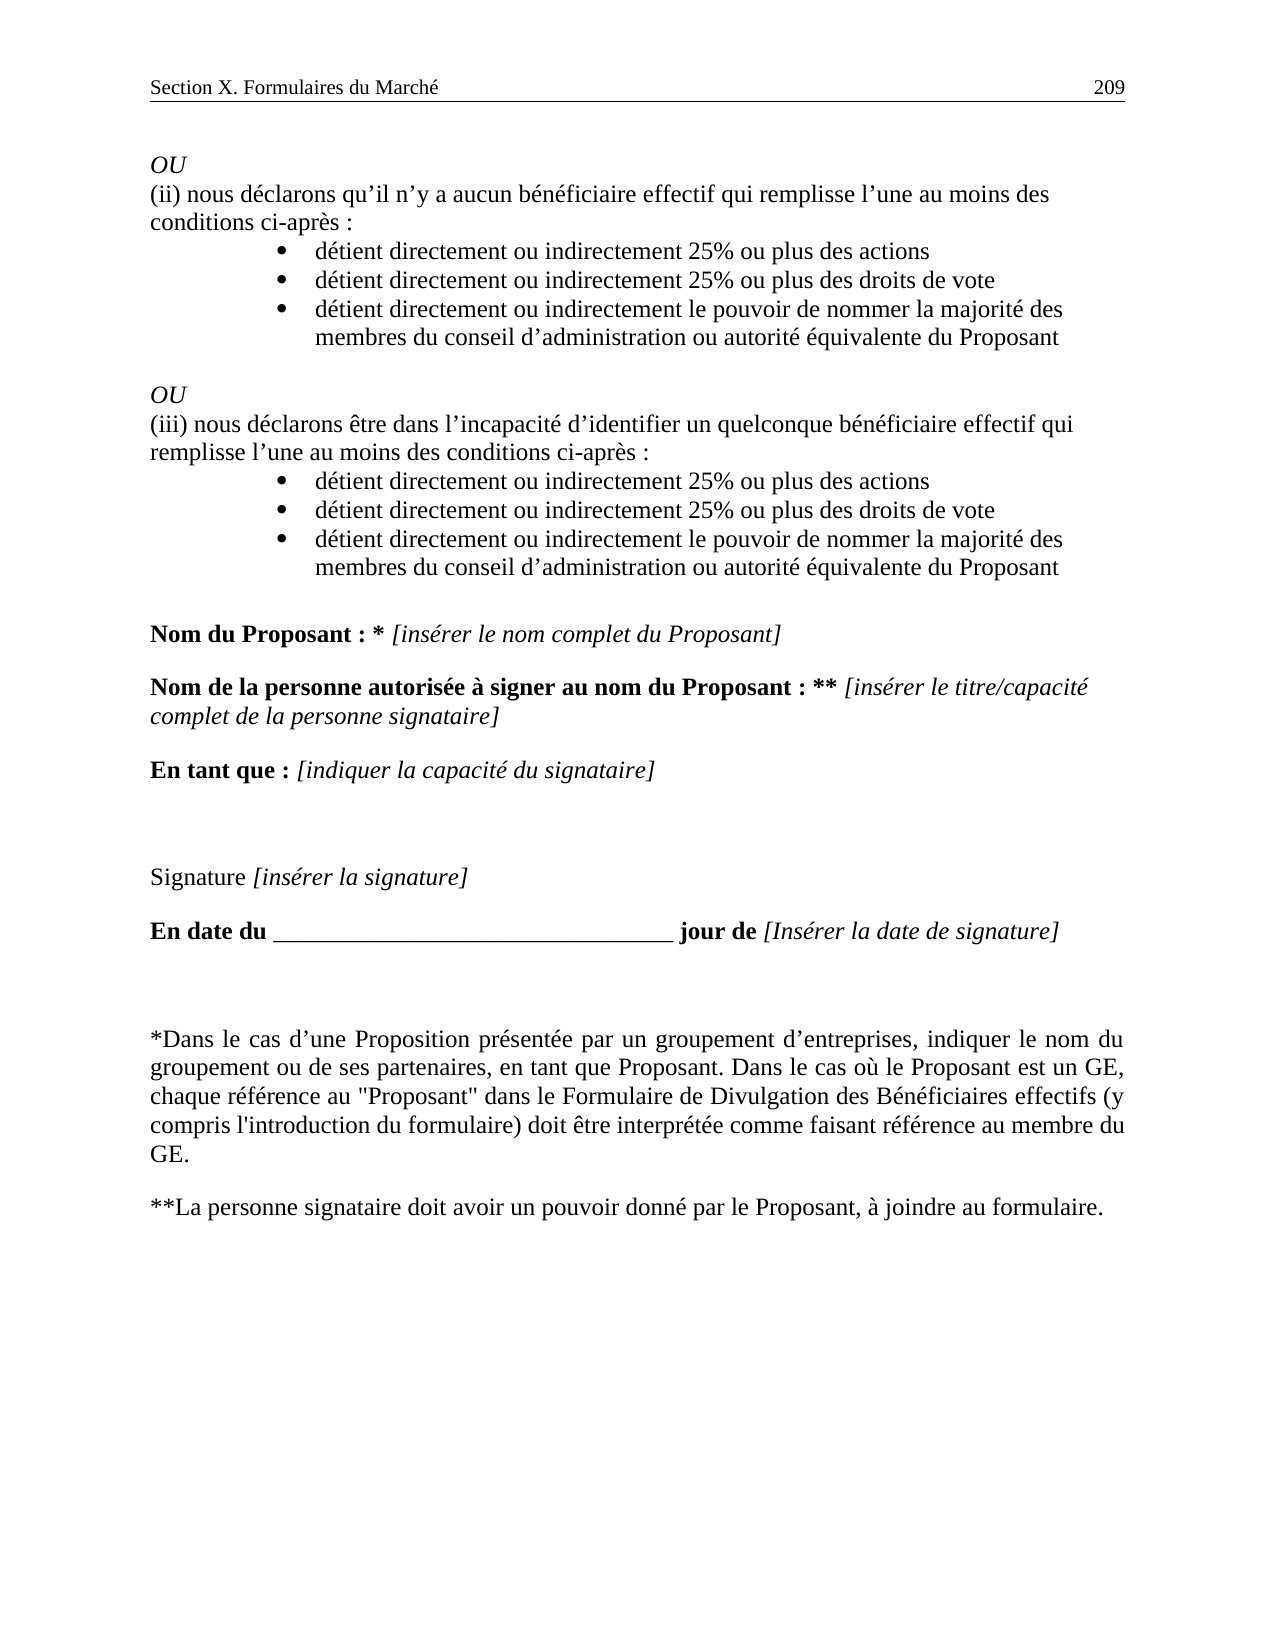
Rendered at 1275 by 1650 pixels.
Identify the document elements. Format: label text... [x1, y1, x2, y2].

list détient directement ou indirectement le pouvoir de nommer la majorité des membres du conseil d’administration ou autorité équivalente du Proposant [277, 294, 1125, 351]
text **La personne signataire doit avoir un pouvoir donné par le Proposant, à joindre au formulaire. [150, 1192, 1125, 1221]
text Nom du Proposant : * [insérer le nom complet du Proposant] [150, 619, 1125, 647]
text Signature [insérer la signature] [150, 862, 1125, 891]
text OU [150, 150, 1125, 179]
list détient directement ou indirectement 25% ou plus des droits de vote [277, 265, 1125, 294]
text OU [150, 380, 1125, 409]
list détient directement ou indirectement 25% ou plus des actions [277, 236, 1125, 265]
text (ii) nous déclarons qu’il n’y a aucun bénéficiaire effectif qui remplisse l’une au moins des conditions ci-après : [150, 179, 1125, 236]
list détient directement ou indirectement 25% ou plus des droits de vote [277, 495, 1125, 524]
text Nom de la personne autorisée à signer au nom du Proposant : ** [insérer le titre/capacité complet de la personne signataire] [150, 672, 1125, 730]
list détient directement ou indirectement 25% ou plus des actions [277, 466, 1125, 495]
text En tant que : [indiquer la capacité du signataire] [150, 755, 1125, 784]
text En date du ________________________________ jour de [Insérer la date de signature] [150, 916, 1125, 945]
text (iii) nous déclarons être dans l’incapacité d’identifier un quelconque bénéficiaire effectif qui remplisse l’une au moins des conditions ci-après : [150, 409, 1125, 466]
list détient directement ou indirectement le pouvoir de nommer la majorité des membres du conseil d’administration ou autorité équivalente du Proposant [277, 524, 1125, 581]
text *Dans le cas d’une Proposition présentée par un groupement d’entreprises, indiquer le nom du groupement ou de ses partenaires, en tant que Proposant. Dans le cas où le Proposant est un GE, chaque référence au "Proposant" dans le Formulaire de Divulgation des Bénéficiaires effectifs (y compris l'introduction du formulaire) doit être interprétée comme faisant référence au membre du GE. [150, 1024, 1125, 1167]
